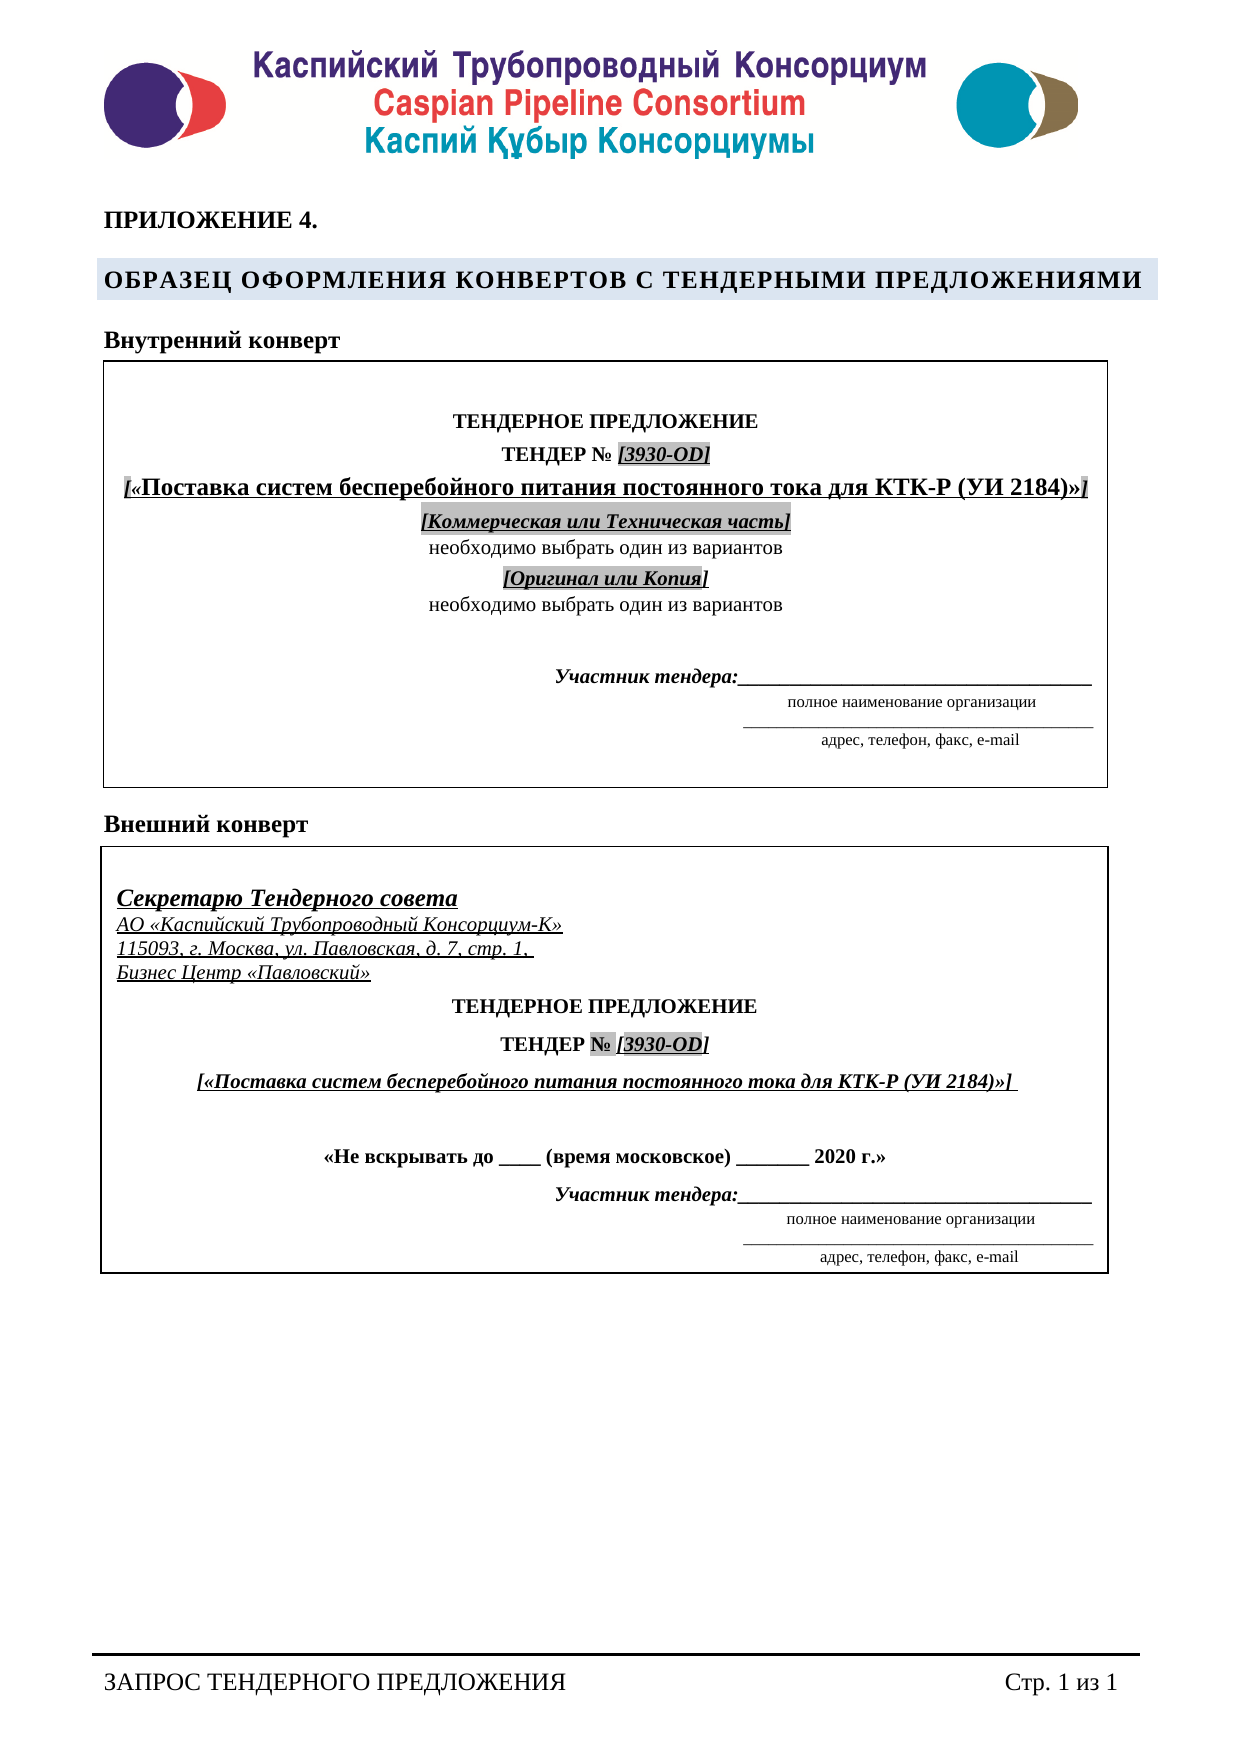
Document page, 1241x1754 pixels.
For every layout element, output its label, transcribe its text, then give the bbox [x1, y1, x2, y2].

text Внутренний конверт [103, 325, 1152, 354]
text Внешний конверт [103, 809, 1152, 838]
text ПРИЛОЖЕНИЕ 4. [103, 205, 1152, 233]
subtitle Образец оформления конвертов с Тендерными предложениями [104, 265, 1152, 293]
